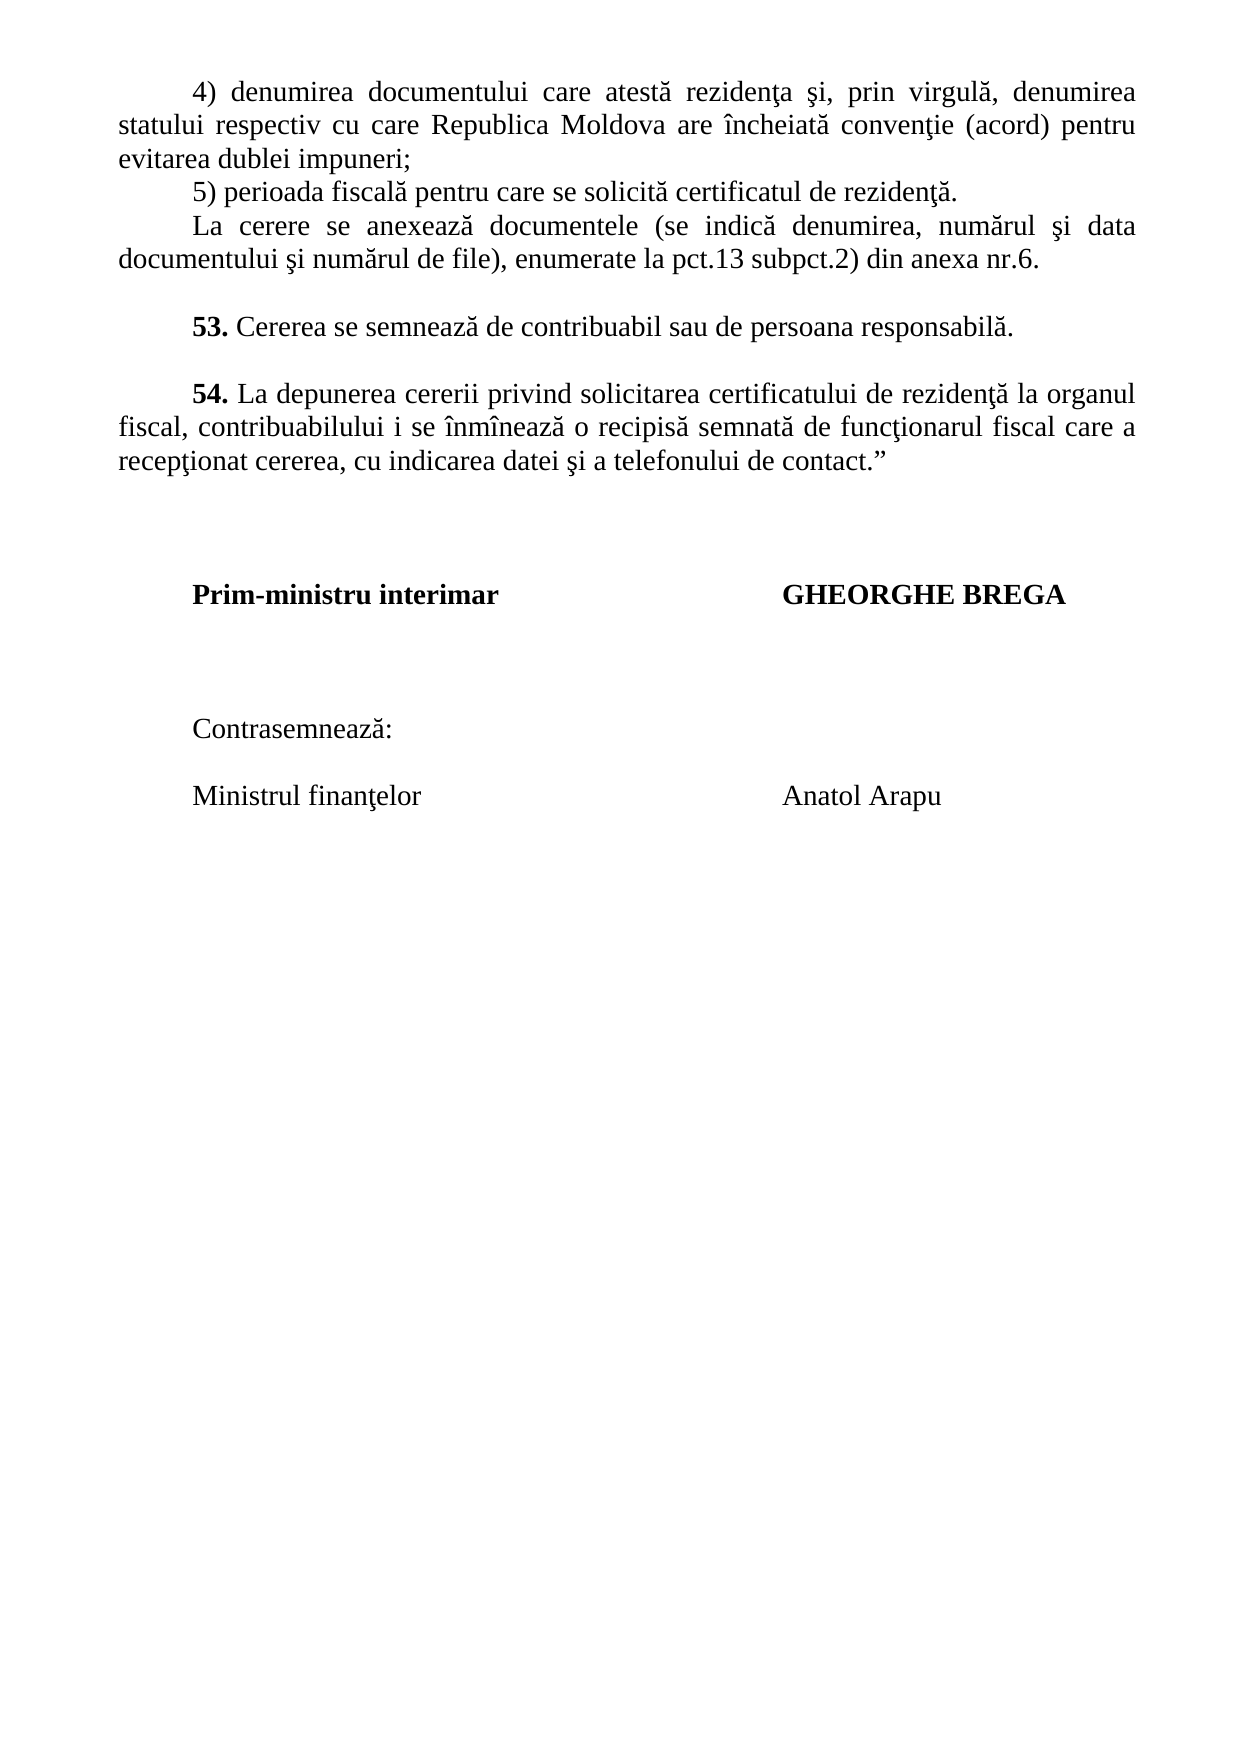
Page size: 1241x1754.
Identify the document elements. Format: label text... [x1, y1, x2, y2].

text Prim-ministru interimar GHEORGHE BREGA [118, 577, 1137, 611]
text Ministrul finanţelor Anatol Arapu [118, 778, 1137, 812]
text 4) denumirea documentului care atestă rezidenţa şi, prin virgulă, denumirea statului respectiv cu care Republica Moldova are încheiată convenţie (acord) pentru evitarea dublei impuneri; [118, 74, 1137, 174]
text 5) perioada fiscală pentru care se solicită certificatul de rezidenţă. [118, 174, 1137, 208]
text Contrasemnează: [118, 711, 1137, 745]
text 53. Cererea se semnează de contribuabil sau de persoana responsabilă. [118, 309, 1137, 342]
text 54. La depunerea cererii privind solicitarea certificatului de rezidenţă la organul fiscal, contribuabilului i se înmînează o recipisă semnată de funcţionarul fiscal care a recepţionat cererea, cu indicarea datei şi a telefonului de contact.” [118, 376, 1137, 476]
text La cerere se anexează documentele (se indică denumirea, numărul şi data documentului şi numărul de file), enumerate la pct.13 subpct.2) din anexa nr.6. [118, 208, 1137, 275]
